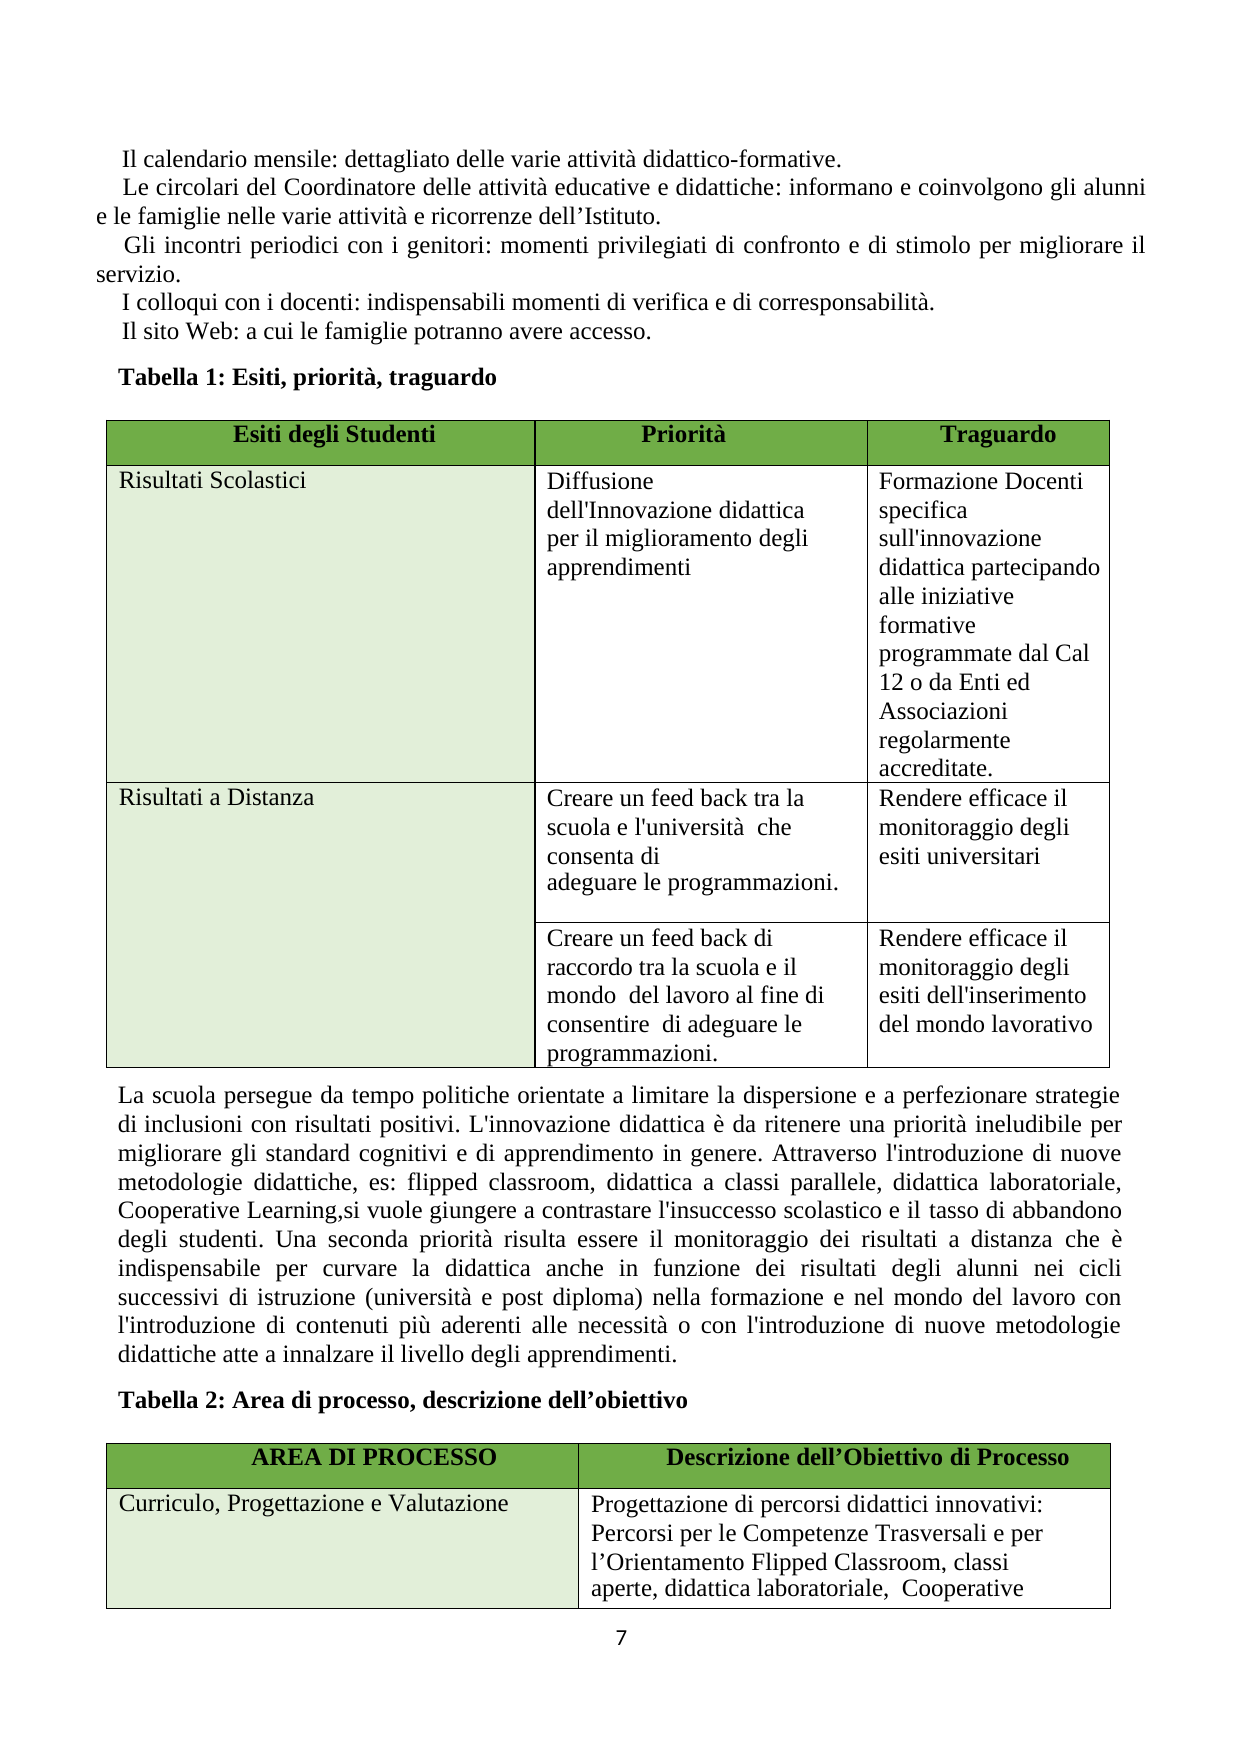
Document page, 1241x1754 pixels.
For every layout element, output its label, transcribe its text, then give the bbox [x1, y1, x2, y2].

table_header Priorità [536, 421, 867, 465]
table_cell Creare un feed back di raccordo tra la scuola e il mondo del lavoro al fine di consentire di adeguare le programmazioni. [536, 923, 867, 1067]
table_header Traguardo [868, 421, 1109, 465]
table_cell Diffusione dell'Innovazione didattica per il miglioramento degli apprendimenti [536, 466, 867, 782]
table_cell Creare un feed back tra la scuola e l'università che consenta di adeguare le programmazioni. [536, 783, 867, 922]
text La scuola persegue da tempo politiche orientate a limitare la dispersione e a perfezionare strategie di inclusioni con risultati positivi. L'innovazione didattica è da ritenere una priorità ineludibile per migliorare gli standard cognitivi e di apprendimento in genere. Attraverso l'introduzione di nuove metodologie didattiche, es: flipped classroom, didattica a classi parallele, didattica laboratoriale, Cooperative Learning,si vuole giungere a contrastare l'insuccesso scolastico e il tasso di abbandono degli studenti. Una seconda priorità risulta essere il monitoraggio dei risultati a distanza che è indispensabile per curvare la didattica anche in funzione dei risultati degli alunni nei cicli successivi di istruzione (università e post diploma) nella formazione e nel mondo del lavoro con l'introduzione di contenuti più aderenti alle necessità o con l'introduzione di nuove metodologie didattiche atte a innalzare il livello degli apprendimenti. [118, 1080, 1122, 1368]
subtitle Tabella 2: Area di processo, descrizione dell’obiettivo [118, 1385, 1146, 1414]
text  Il calendario mensile: dettagliato delle varie attività didattico-formative. [96, 144, 1146, 172]
table_cell Rendere efficace il monitoraggio degli esiti universitari [868, 783, 1109, 922]
table_header Descrizione dell’Obiettivo di Processo [579, 1444, 1110, 1488]
text  Le circolari del Coordinatore delle attività educative e didattiche: informano e coinvolgono gli alunni e le famiglie nelle varie attività e ricorrenze dell’Istituto. [96, 172, 1146, 230]
table_cell Risultati Scolastici [107, 466, 534, 782]
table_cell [107, 1489, 578, 1608]
text  Gli incontri periodici con i genitori: momenti privilegiati di confronto e di stimolo per migliorare il servizio. [96, 230, 1146, 287]
table_header Esiti degli Studenti [107, 421, 534, 465]
table_cell Risultati a Distanza [107, 783, 534, 1067]
table_cell Rendere efficace il monitoraggio degli esiti dell'inserimento del mondo lavorativo [868, 923, 1109, 1067]
table_header AREA DI PROCESSO [107, 1444, 578, 1488]
text  I colloqui con i docenti: indispensabili momenti di verifica e di corresponsabilità. [96, 287, 1146, 316]
text  Il sito Web: a cui le famiglie potranno avere accesso. [96, 316, 1146, 345]
table_cell Formazione Docenti specifica sull'innovazione didattica partecipando alle iniziative formative programmate dal Cal 12 o da Enti ed Associazioni regolarmente accreditate. [868, 466, 1109, 782]
subtitle Tabella 1: Esiti, priorità, traguardo [118, 362, 1146, 391]
